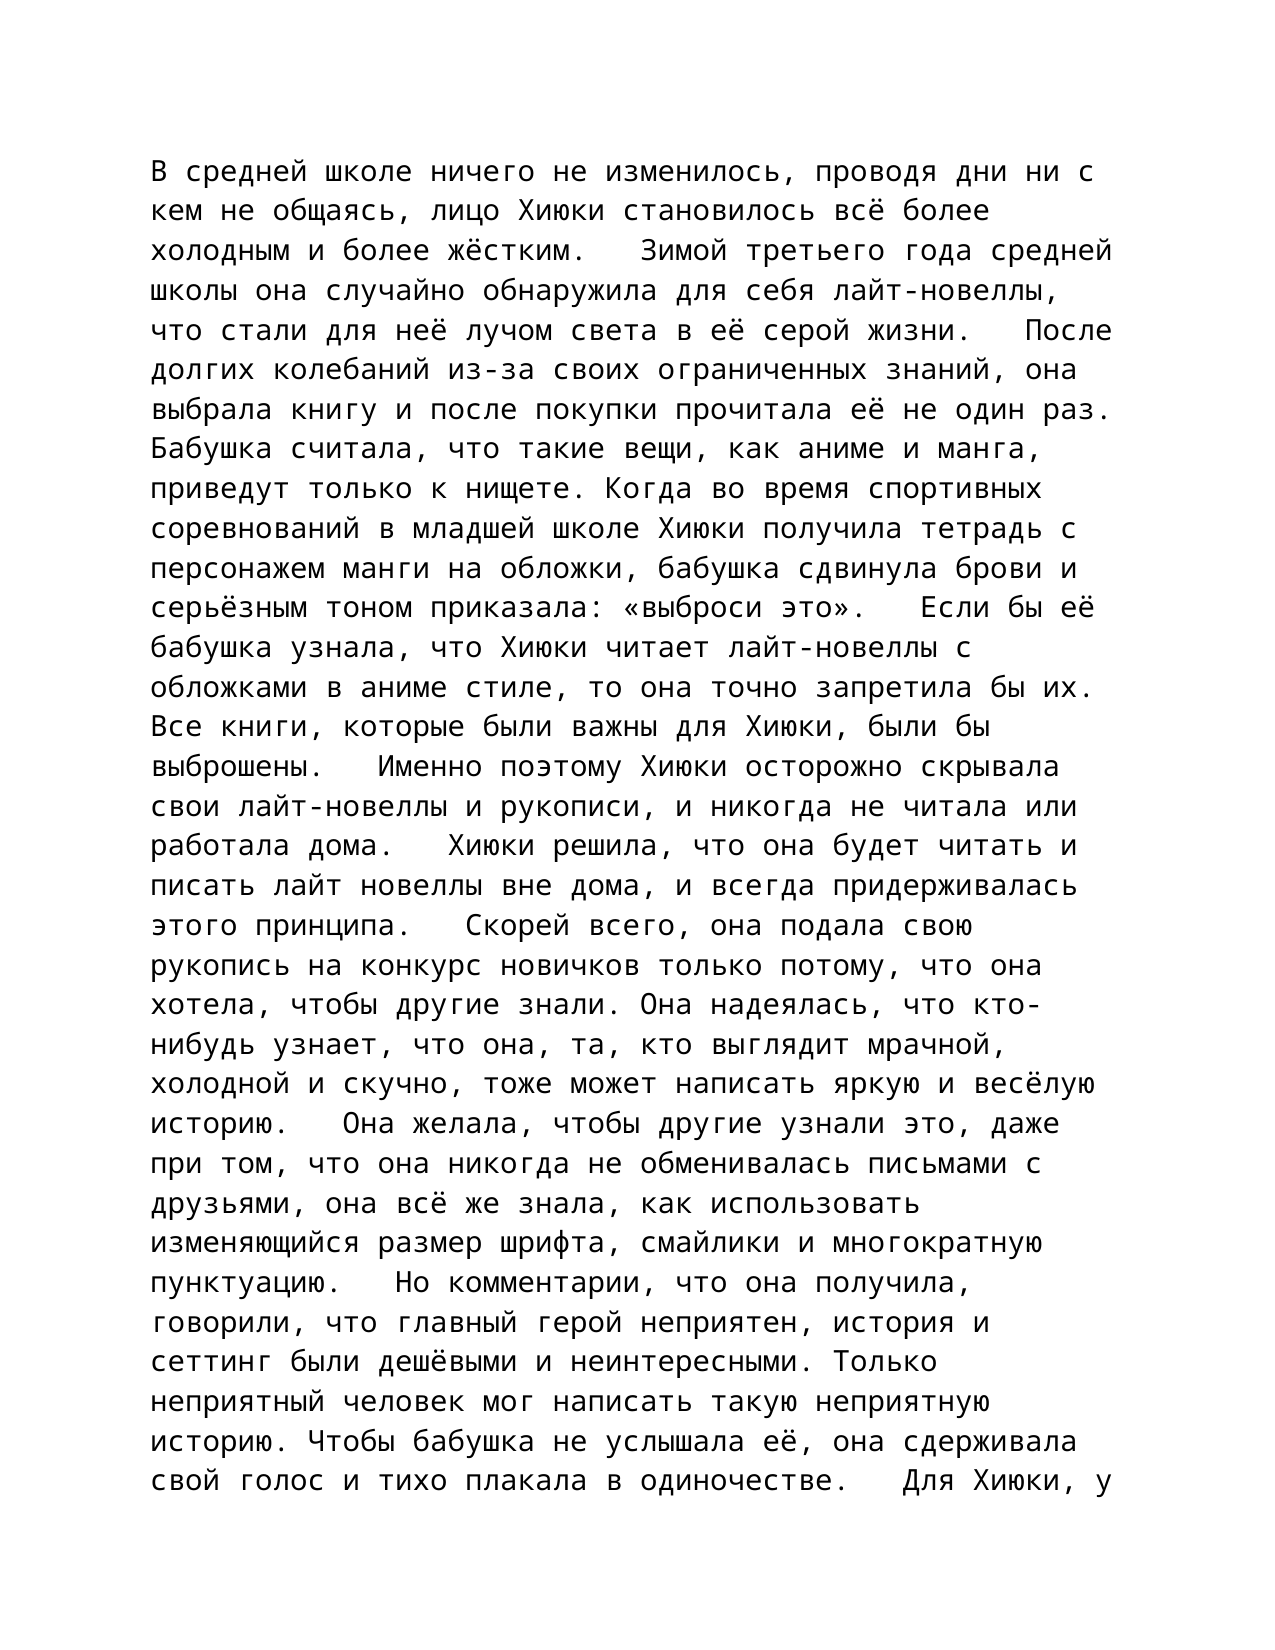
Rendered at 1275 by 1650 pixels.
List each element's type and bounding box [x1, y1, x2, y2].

text [150, 150, 1125, 1499]
